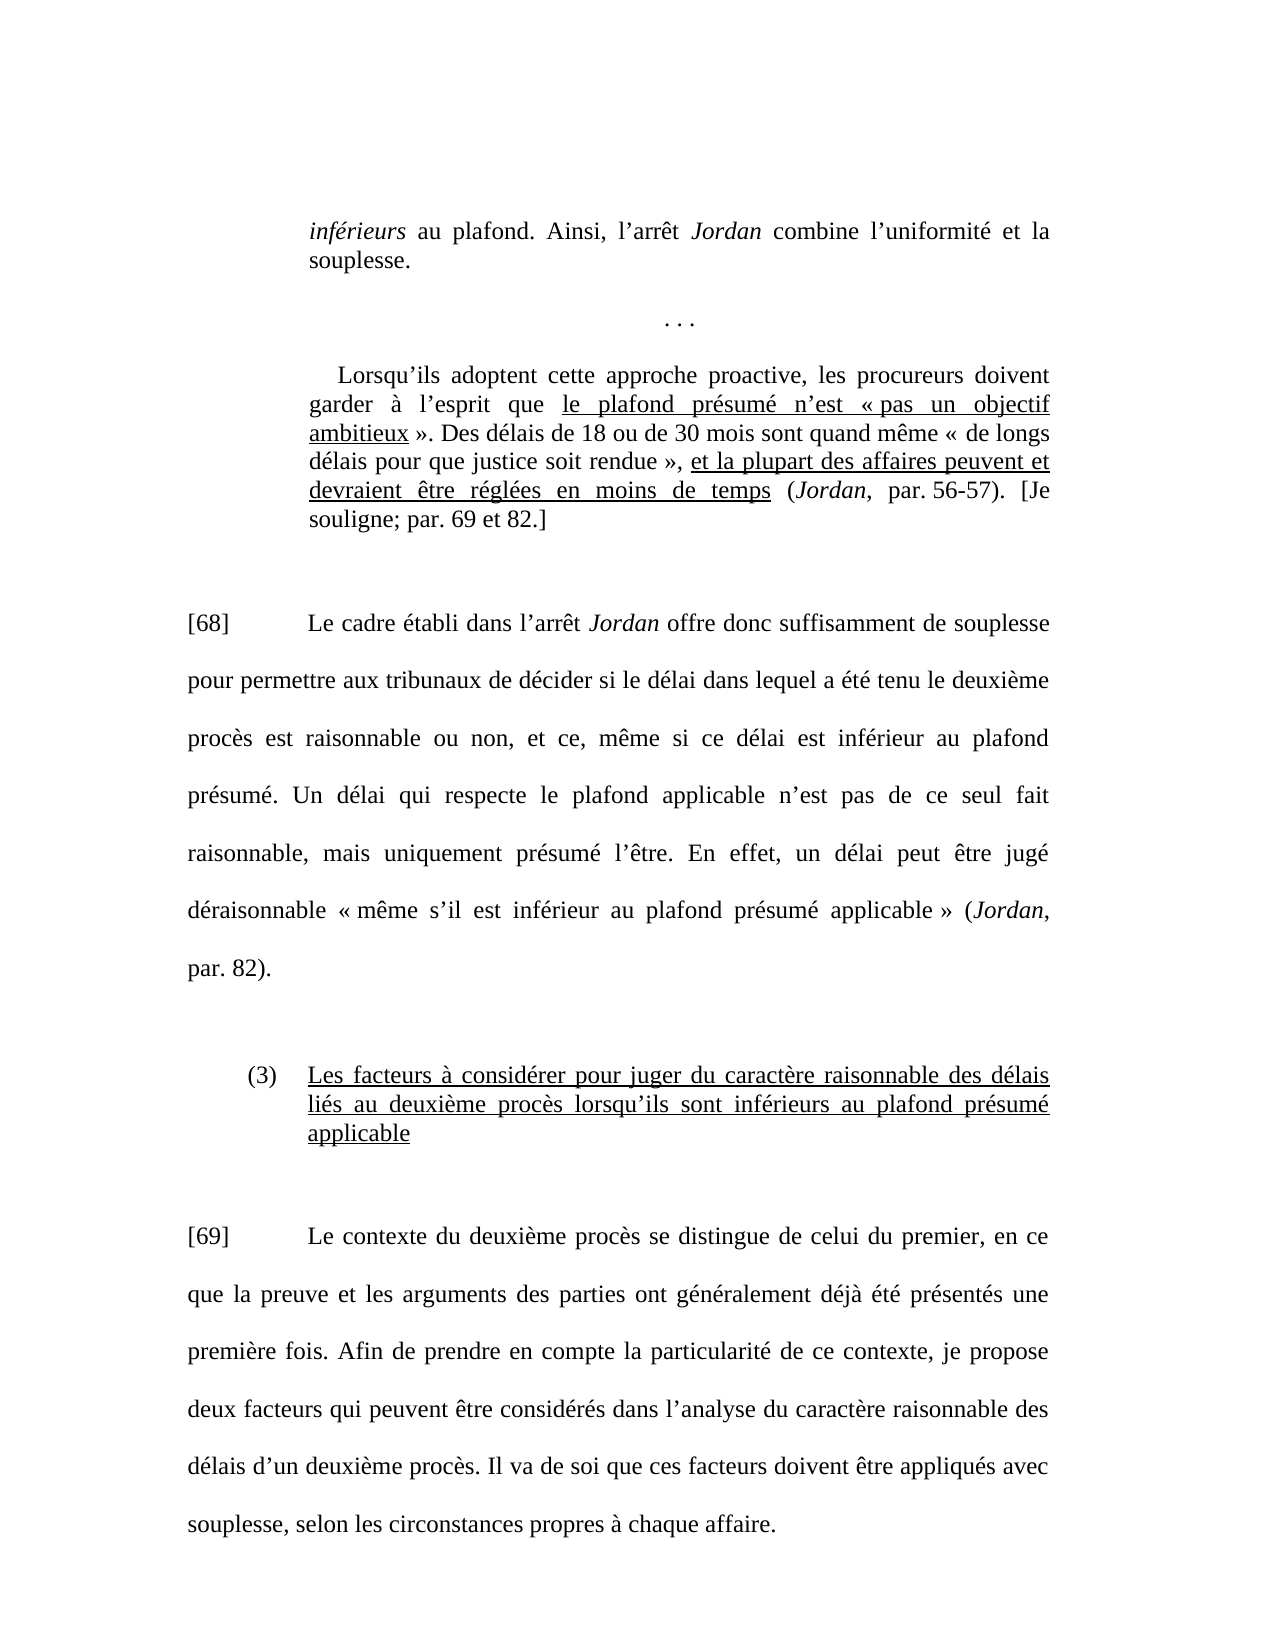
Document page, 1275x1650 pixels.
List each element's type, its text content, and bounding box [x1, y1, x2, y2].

text Le contexte du deuxième procès se distingue de celui du premier, en ce que la preuve et les arguments des parties ont généralement déjà été présentés une première fois. Afin de prendre en compte la particularité de ce contexte, je propose deux facteurs qui peuvent être considérés dans l’analyse du caractère raisonnable des délais d’un deuxième procès. Il va de soi que ces facteurs doivent être appliqués avec souplesse, selon les circonstances propres à chaque affaire. [187, 1221, 1050, 1538]
text . . . [309, 303, 1050, 331]
title Les facteurs à considérer pour juger du caractère raisonnable des délais liés au deuxième procès lorsqu’ils sont inférieurs au plafond présumé applicable [247, 1060, 1050, 1146]
text Le cadre établi dans l’arrêt Jordan offre donc suffisamment de souplesse pour permettre aux tribunaux de décider si le délai dans lequel a été tenu le deuxième procès est raisonnable ou non, et ce, même si ce délai est inférieur au plafond présumé. Un délai qui respecte le plafond applicable n’est pas de ce seul fait raisonnable, mais uniquement présumé l’être. En effet, un délai peut être jugé déraisonnable « même s’il est inférieur au plafond présumé applicable » (Jordan, par. 82). [187, 608, 1050, 981]
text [309, 216, 1050, 274]
text Lorsqu’ils adoptent cette approche proactive, les procureurs doivent garder à l’esprit que le plafond présumé n’est « pas un objectif ambitieux ». Des délais de 18 ou de 30 mois sont quand même « de longs délais pour que justice soit rendue », et la plupart des affaires peuvent et devraient être réglées en moins de temps (Jordan, par. 56-57). [Je souligne; par. 69 et 82.] [309, 360, 1050, 533]
